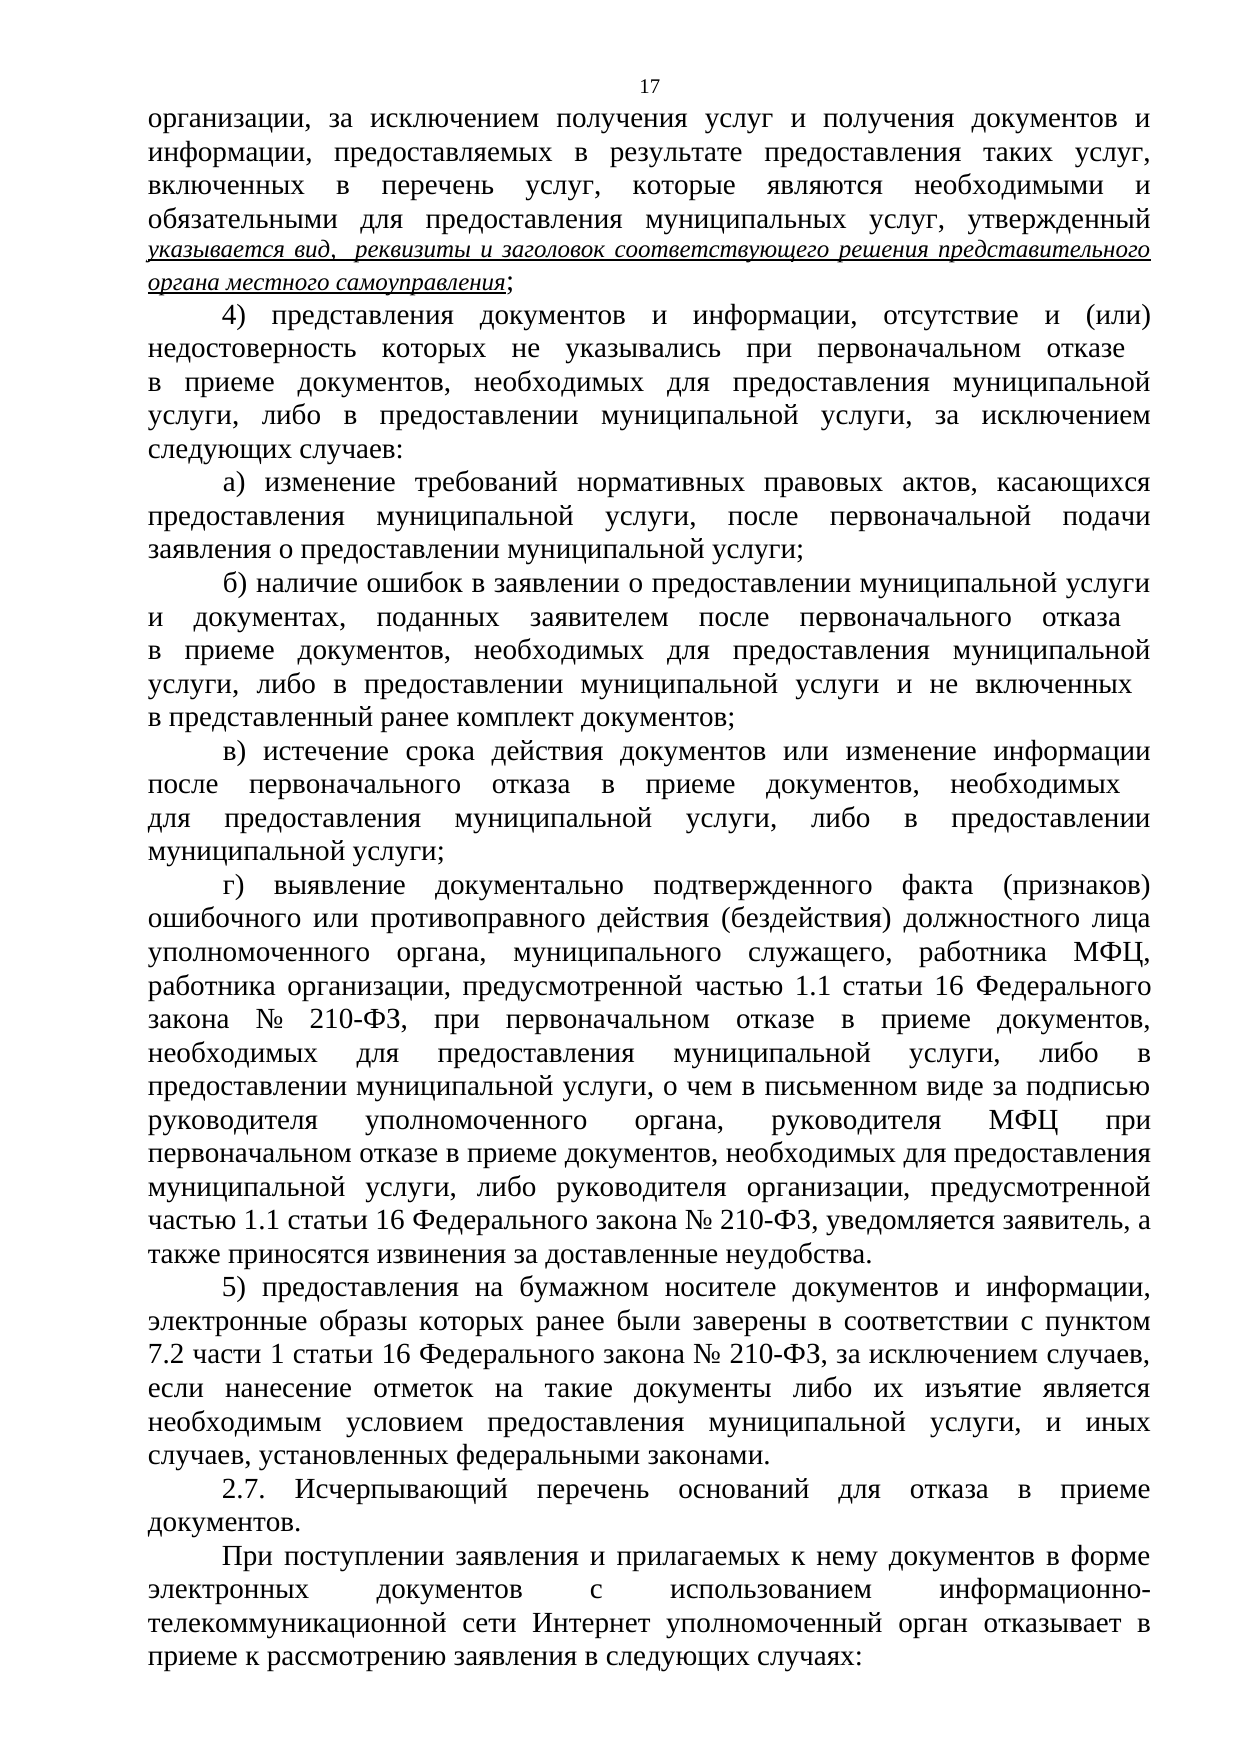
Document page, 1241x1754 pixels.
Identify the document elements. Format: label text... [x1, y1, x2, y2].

text а) изменение требований нормативных правовых актов, касающихся предоставления муниципальной услуги, после первоначальной подачи заявления о предоставлении муниципальной услуги; [148, 464, 1152, 565]
text г) выявление документально подтвержденного факта (признаков) ошибочного или противоправного действия (бездействия) должностного лица уполномоченного органа, муниципального служащего, работника МФЦ, работника организации, предусмотренной частью 1.1 статьи 16 Федерального закона № 210-ФЗ, при первоначальном отказе в приеме документов, необходимых для предоставления муниципальной услуги, либо в предоставлении муниципальной услуги, о чем в письменном виде за подписью руководителя уполномоченного органа, руководителя МФЦ при первоначальном отказе в приеме документов, необходимых для предоставления муниципальной услуги, либо руководителя организации, предусмотренной частью 1.1 статьи 16 Федерального закона № 210-ФЗ, уведомляется заявитель, а также приносятся извинения за доставленные неудобства. [148, 867, 1152, 1269]
text 5) предоставления на бумажном носителе документов и информации, электронные образы которых ранее были заверены в соответствии с пунктом 7.2 части 1 статьи 16 Федерального закона № 210-ФЗ, за исключением случаев, если нанесение отметок на такие документы либо их изъятие является необходимым условием предоставления муниципальной услуги, и иных случаев, установленных федеральными законами. [148, 1269, 1152, 1471]
text б) наличие ошибок в заявлении о предоставлении муниципальной услуги и документах, поданных заявителем после первоначального отказа в приеме документов, необходимых для предоставления муниципальной услуги, либо в предоставлении муниципальной услуги и не включенных в представленный ранее комплект документов; [148, 565, 1152, 733]
text в) истечение срока действия документов или изменение информации после первоначального отказа в приеме документов, необходимых для предоставления муниципальной услуги, либо в предоставлении муниципальной услуги; [148, 733, 1152, 867]
text 2.7. Исчерпывающий перечень оснований для отказа в приеме документов. [148, 1471, 1152, 1538]
text При поступлении заявления и прилагаемых к нему документов в форме электронных документов с использованием информационно-телекоммуникационной сети Интернет уполномоченный орган отказывает в приеме к рассмотрению заявления в следующих случаях: [148, 1538, 1152, 1672]
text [148, 100, 1152, 297]
text 4) представления документов и информации, отсутствие и (или) недостоверность которых не указывались при первоначальном отказе в приеме документов, необходимых для предоставления муниципальной услуги, либо в предоставлении муниципальной услуги, за исключением следующих случаев: [148, 297, 1152, 464]
